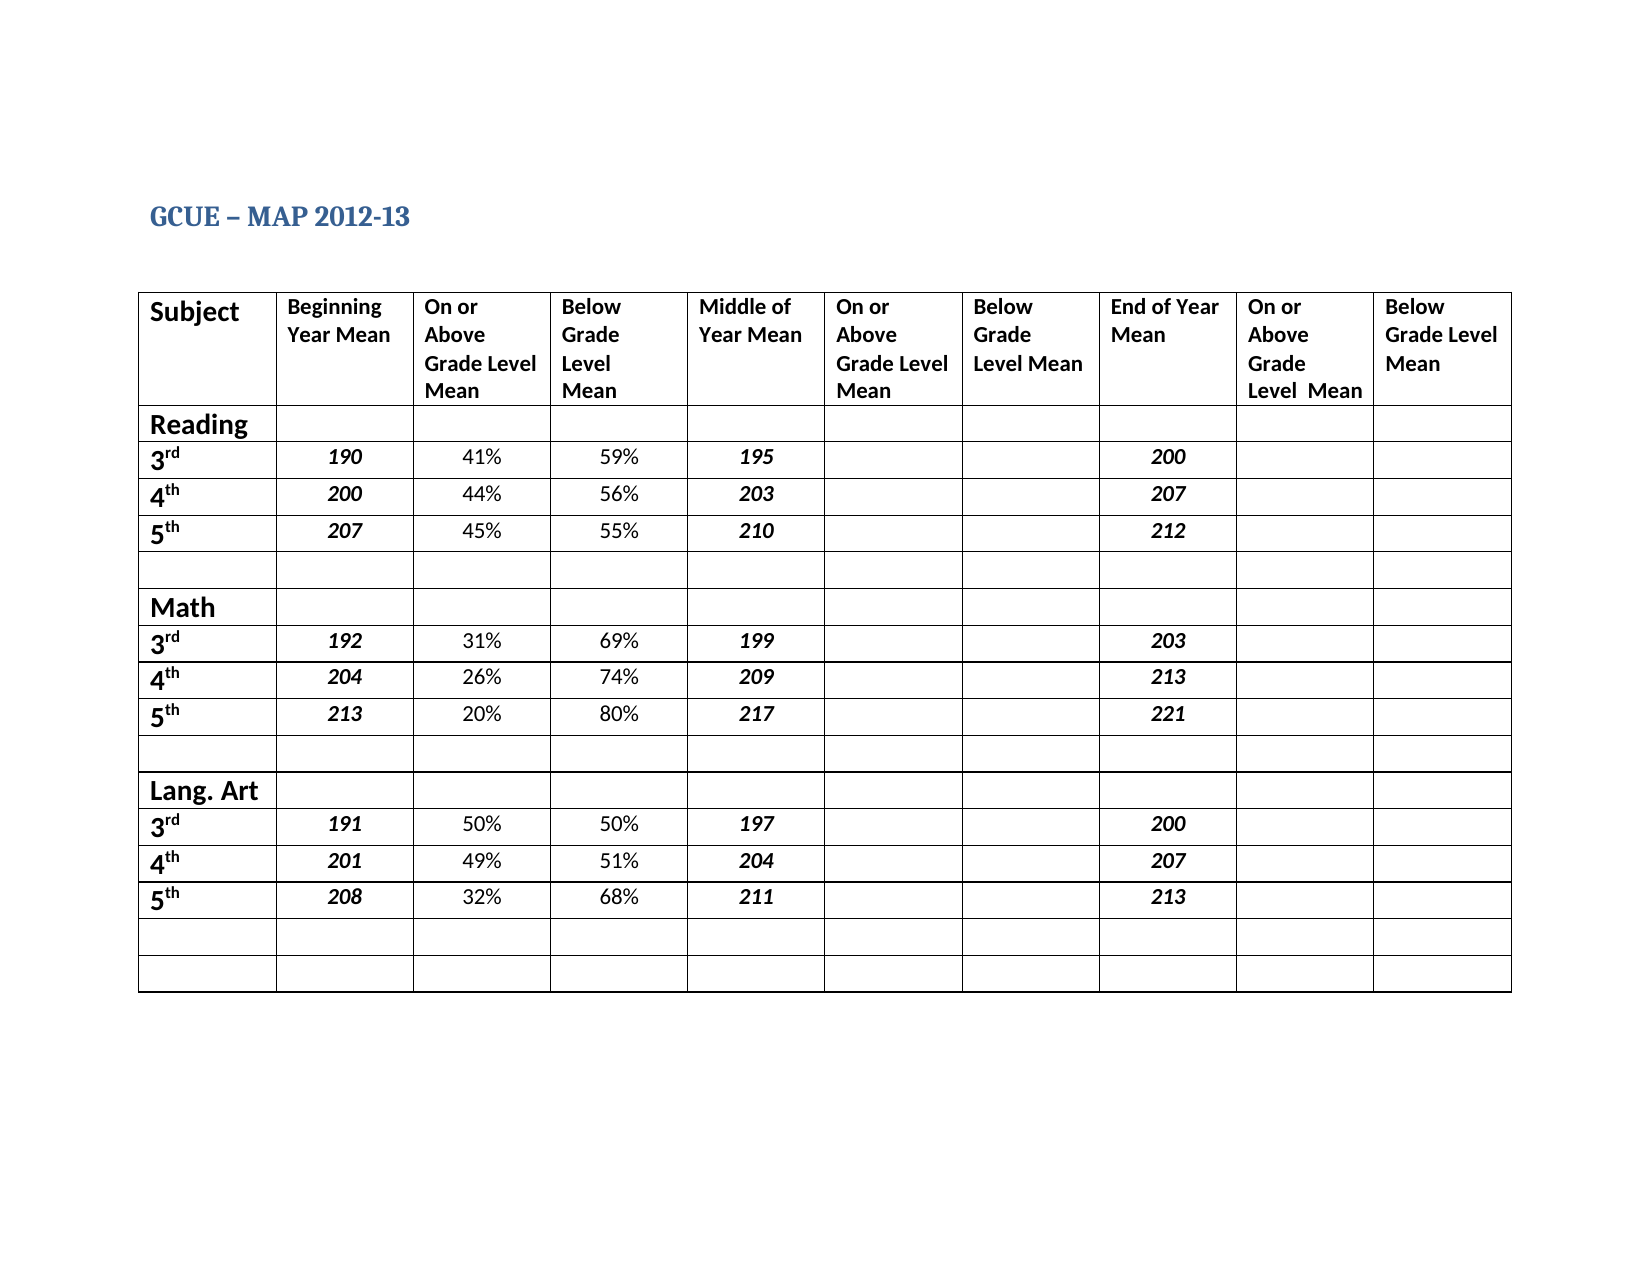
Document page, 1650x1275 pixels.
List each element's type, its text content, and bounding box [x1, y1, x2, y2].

table_cell 20% [414, 699, 550, 735]
table_header Middle of Year Mean [688, 293, 824, 405]
table_cell [963, 589, 1099, 625]
table_cell [1100, 589, 1236, 625]
table_cell [1100, 552, 1236, 588]
table_cell [825, 846, 962, 881]
table_cell [825, 589, 962, 625]
table_cell 50% [414, 809, 550, 845]
table_cell [688, 736, 824, 771]
table_cell [1237, 809, 1373, 845]
table_cell [1374, 846, 1511, 881]
table_cell [414, 736, 550, 771]
table_header Below Grade Level Mean [963, 293, 1099, 405]
table_cell [688, 773, 824, 808]
table_cell [1237, 626, 1373, 661]
table_cell [1100, 773, 1236, 808]
table_header On or Above Grade Level Mean [825, 293, 962, 405]
table_cell 59% [551, 442, 687, 478]
table_cell [1237, 516, 1373, 551]
table_cell 56% [551, 479, 687, 515]
table_cell [414, 956, 550, 991]
table_cell [825, 442, 962, 478]
table_cell 212 [1100, 516, 1236, 551]
table_cell 203 [688, 479, 824, 515]
table_cell [688, 552, 824, 588]
table_cell 5th [139, 883, 276, 918]
table_cell 31% [414, 626, 550, 661]
table_cell [1237, 846, 1373, 881]
table_cell [414, 919, 550, 955]
table_cell [551, 406, 687, 441]
table_cell [825, 956, 962, 991]
table_cell 208 [277, 883, 413, 918]
table_cell 80% [551, 699, 687, 735]
table_cell 203 [1100, 626, 1236, 661]
table_cell [963, 552, 1099, 588]
table_cell 74% [551, 663, 687, 698]
table_cell 4th [139, 846, 276, 881]
table_cell [825, 919, 962, 955]
table_cell [1374, 883, 1511, 918]
table_cell [963, 846, 1099, 881]
table_cell [551, 589, 687, 625]
table_cell 5th [139, 516, 276, 551]
table_cell [1237, 663, 1373, 698]
table_cell [1237, 699, 1373, 735]
table_cell [414, 589, 550, 625]
table_cell 68% [551, 883, 687, 918]
table_cell [414, 552, 550, 588]
table_cell 49% [414, 846, 550, 881]
table_cell [1237, 442, 1373, 478]
table_cell [688, 406, 824, 441]
table_cell [963, 442, 1099, 478]
table_cell [1100, 919, 1236, 955]
table_header End of Year Mean [1100, 293, 1236, 405]
table_cell [963, 699, 1099, 735]
table_cell 44% [414, 479, 550, 515]
table_cell [1237, 773, 1373, 808]
table_cell 204 [688, 846, 824, 881]
table_cell [139, 736, 276, 771]
table_cell [1100, 736, 1236, 771]
table_cell [963, 736, 1099, 771]
table_header Below Grade Level Mean [551, 293, 687, 405]
table_cell [825, 479, 962, 515]
table_header Beginning Year Mean [277, 293, 413, 405]
table_cell 201 [277, 846, 413, 881]
table_cell [1374, 626, 1511, 661]
table_cell 191 [277, 809, 413, 845]
table_cell 45% [414, 516, 550, 551]
table_cell [825, 406, 962, 441]
table_cell 199 [688, 626, 824, 661]
subtitle GCUE – MAP 2012-13 [150, 200, 1500, 233]
table_cell [1374, 956, 1511, 991]
table_cell [825, 516, 962, 551]
table_cell 192 [277, 626, 413, 661]
table_cell 209 [688, 663, 824, 698]
table_cell [277, 589, 413, 625]
table_cell 207 [277, 516, 413, 551]
table_cell [825, 552, 962, 588]
table_cell [963, 883, 1099, 918]
table_cell [1237, 736, 1373, 771]
table_cell [1374, 736, 1511, 771]
table_cell [277, 406, 413, 441]
table_cell [963, 663, 1099, 698]
table_cell 55% [551, 516, 687, 551]
table_cell [551, 552, 687, 588]
table_cell [963, 956, 1099, 991]
table_cell 221 [1100, 699, 1236, 735]
table_cell [825, 883, 962, 918]
table_cell 213 [1100, 883, 1236, 918]
table_cell 5th [139, 699, 276, 735]
table_cell [1237, 956, 1373, 991]
table_cell 4th [139, 663, 276, 698]
table_cell [1374, 442, 1511, 478]
table_cell [963, 516, 1099, 551]
table_cell Reading [139, 406, 276, 441]
table_cell [1237, 479, 1373, 515]
table_cell 26% [414, 663, 550, 698]
table_cell 207 [1100, 846, 1236, 881]
table_cell [139, 956, 276, 991]
table_cell 3rd [139, 442, 276, 478]
table_cell 213 [1100, 663, 1236, 698]
table_cell [688, 919, 824, 955]
table_cell [1374, 589, 1511, 625]
table_cell [825, 699, 962, 735]
table_cell 207 [1100, 479, 1236, 515]
table_cell 190 [277, 442, 413, 478]
table_cell [1237, 883, 1373, 918]
table_cell 197 [688, 809, 824, 845]
table_cell 200 [1100, 809, 1236, 845]
table_cell [825, 626, 962, 661]
table_cell [277, 956, 413, 991]
table_cell 213 [277, 699, 413, 735]
table_cell [551, 773, 687, 808]
table_cell [1374, 699, 1511, 735]
table_cell [1237, 919, 1373, 955]
table_cell [277, 552, 413, 588]
table_cell [277, 773, 413, 808]
table_cell 32% [414, 883, 550, 918]
table_header On or Above Grade Level Mean [1237, 293, 1373, 405]
table_cell 217 [688, 699, 824, 735]
table_cell [963, 626, 1099, 661]
table_header On or Above Grade Level Mean [414, 293, 550, 405]
table_cell [1237, 552, 1373, 588]
table_cell [825, 809, 962, 845]
table_cell [688, 589, 824, 625]
table_cell 211 [688, 883, 824, 918]
table_cell 210 [688, 516, 824, 551]
table_cell [1374, 773, 1511, 808]
table_cell [963, 773, 1099, 808]
table_cell 41% [414, 442, 550, 478]
table_cell [963, 809, 1099, 845]
table_cell 200 [277, 479, 413, 515]
table_header Subject [139, 293, 276, 405]
table_cell 195 [688, 442, 824, 478]
table_cell 50% [551, 809, 687, 845]
table_cell 3rd [139, 626, 276, 661]
table_cell [1374, 809, 1511, 845]
table_cell Lang. Art [139, 773, 276, 808]
table_cell [1374, 479, 1511, 515]
table_cell 69% [551, 626, 687, 661]
table_cell Math [139, 589, 276, 625]
table_cell [139, 552, 276, 588]
table_cell [825, 663, 962, 698]
table_cell [1374, 919, 1511, 955]
table_cell [688, 956, 824, 991]
table_cell 200 [1100, 442, 1236, 478]
table_cell [1374, 406, 1511, 441]
table_cell [139, 919, 276, 955]
table_cell [1100, 406, 1236, 441]
table_cell [551, 919, 687, 955]
table_cell [963, 919, 1099, 955]
table_cell [551, 956, 687, 991]
table_cell [1374, 663, 1511, 698]
table_header Below Grade Level Mean [1374, 293, 1511, 405]
table_cell [1237, 589, 1373, 625]
table_cell [963, 479, 1099, 515]
table_cell 4th [139, 479, 276, 515]
table_cell [414, 406, 550, 441]
table_cell [1237, 406, 1373, 441]
table_cell [551, 736, 687, 771]
table_cell 51% [551, 846, 687, 881]
table_cell 204 [277, 663, 413, 698]
table_cell [963, 406, 1099, 441]
table_cell [277, 736, 413, 771]
table_cell [414, 773, 550, 808]
table_cell [1374, 552, 1511, 588]
table_cell [277, 919, 413, 955]
table_cell [825, 736, 962, 771]
table_cell [1100, 956, 1236, 991]
table_cell [1374, 516, 1511, 551]
table_cell [825, 773, 962, 808]
table_cell 3rd [139, 809, 276, 845]
